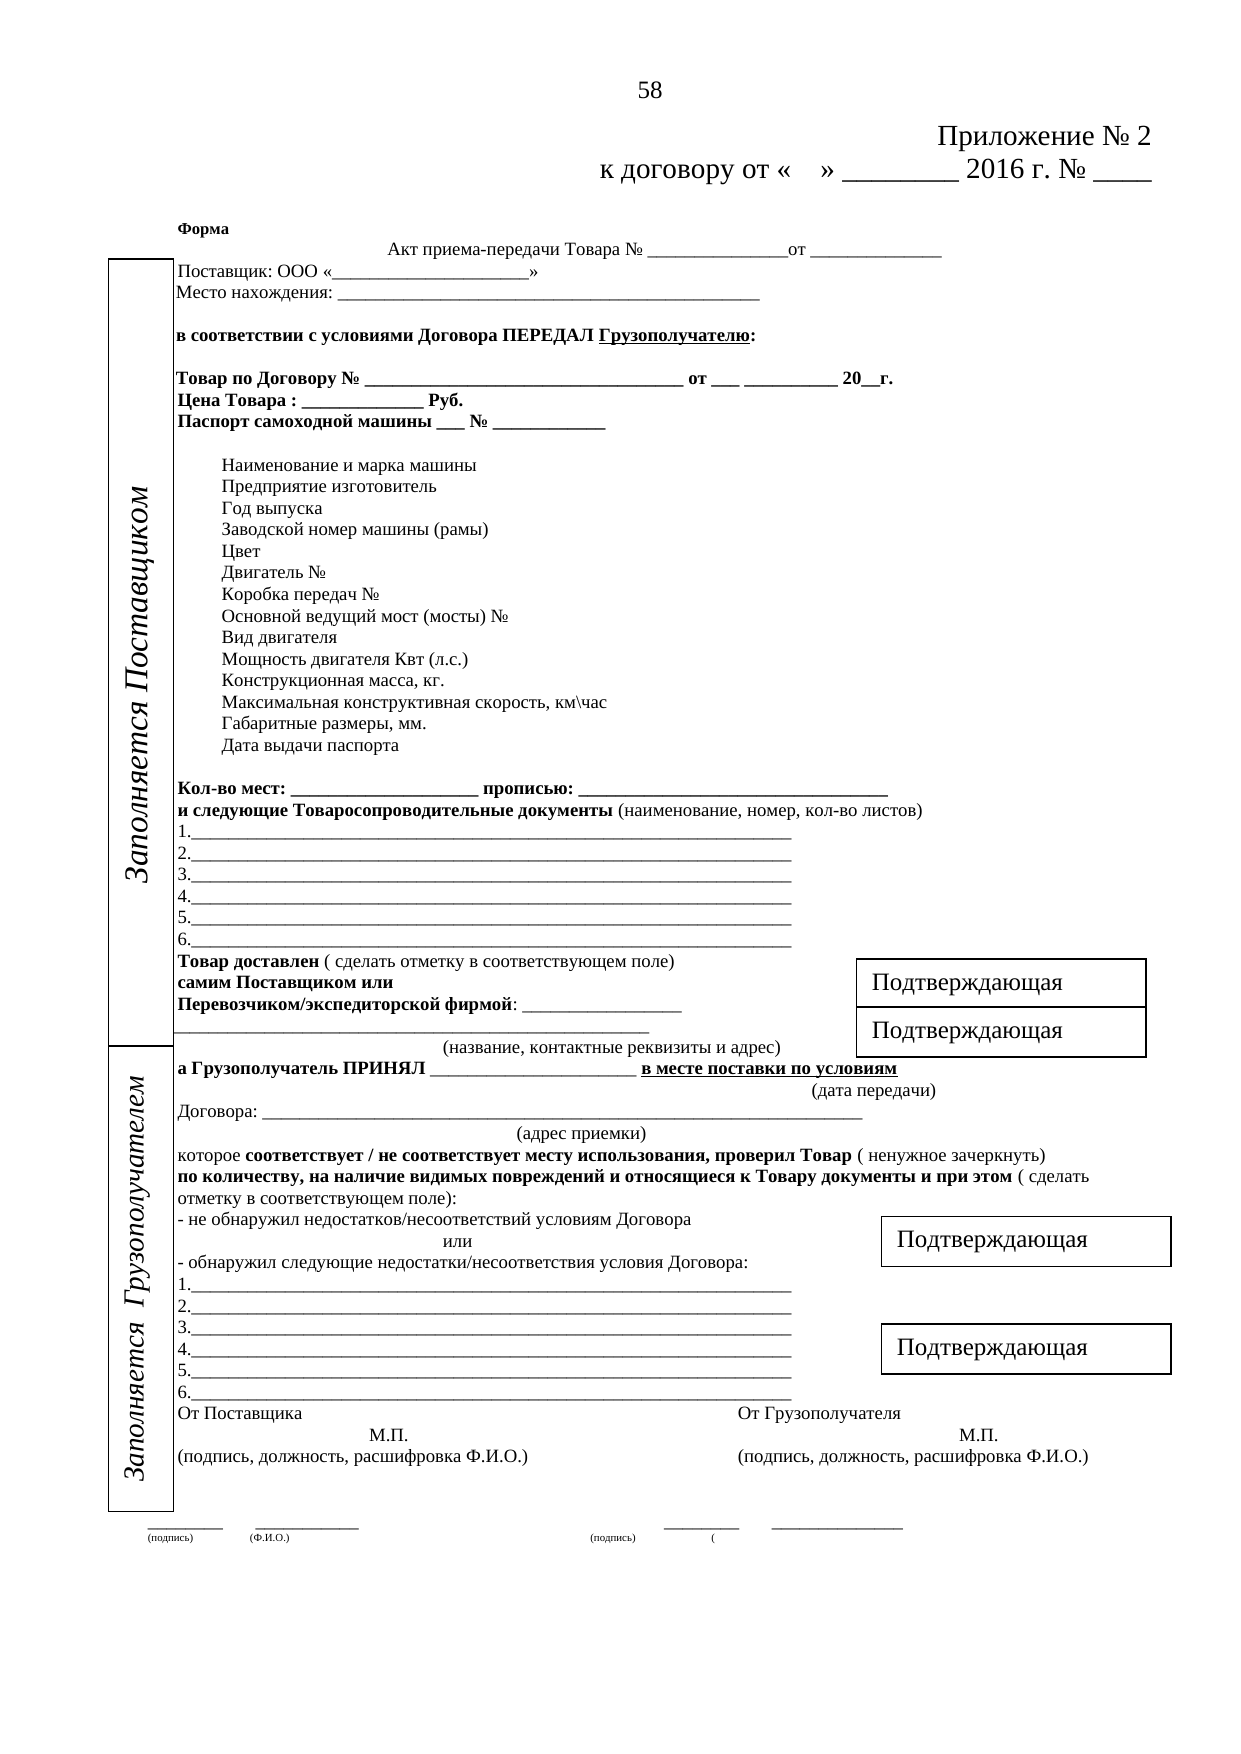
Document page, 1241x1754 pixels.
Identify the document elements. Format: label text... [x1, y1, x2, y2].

text - обнаружил следующие недостатки/несоответствия условия Договора: [177, 1251, 1152, 1273]
text Габаритные размеры, мм. [177, 712, 1152, 734]
text Год выпуска [177, 497, 1152, 518]
text Дата выдачи паспорта [177, 734, 1152, 755]
text 2.________________________________________________________________ [177, 842, 1152, 863]
text От Поставщика От Грузополучателя [177, 1402, 1152, 1424]
text Цвет [177, 540, 1152, 561]
text 3.________________________________________________________________ [177, 1316, 1152, 1338]
text Товар доставлен ( сделать отметку в соответствующем поле) [177, 949, 1152, 971]
text (подпись, должность, расшифровка Ф.И.О.) (подпись, должность, расшифровка Ф.И.О.) [177, 1445, 1152, 1488]
text к договору от « » ________ 2016 г. № ____ [148, 152, 1152, 185]
text 4.________________________________________________________________ [177, 885, 1152, 906]
text 1.________________________________________________________________ [177, 1273, 1152, 1294]
text (адрес приемки) [177, 1122, 1152, 1143]
text ________ ___________ ________ ______________ [148, 1510, 1152, 1532]
text Цена Товара : _____________ Руб. [177, 389, 1152, 410]
text Мощность двигателя Квт (л.с.) [177, 648, 1152, 669]
text которое соответствует / не соответствует месту использования, проверил Товар ( ненужное зачеркнуть) [177, 1143, 1152, 1165]
text Заводской номер машины (рамы) [177, 518, 1152, 540]
list Место нахождения: _____________________________________________ [174, 281, 1152, 303]
text самим Поставщиком или [177, 971, 856, 993]
text 1.________________________________________________________________ [177, 820, 1152, 842]
text 2.________________________________________________________________ [177, 1294, 1152, 1316]
text Паспорт самоходной машины ___ № ____________ [177, 410, 1152, 432]
text Наименование и марка машины [177, 453, 1152, 475]
text Максимальная конструктивная скорость, км\час [177, 691, 1152, 712]
text 5.________________________________________________________________ [177, 1359, 1152, 1381]
text и следующие Товаросопроводительные документы (наименование, номер, кол-во листов) [177, 798, 1152, 820]
text Двигатель № [177, 561, 1152, 583]
text 6.________________________________________________________________ [177, 928, 1152, 949]
text а Грузополучатель ПРИНЯЛ ______________________ в месте поставки по условиям [177, 1057, 1152, 1079]
text 5.________________________________________________________________ [177, 906, 1152, 928]
text или [177, 1230, 881, 1251]
text - не обнаружил недостатков/несоответствий условиям Договора [177, 1208, 1152, 1230]
text Перевозчиком/экспедиторской фирмой: _________________ [177, 993, 856, 1014]
text Основной ведущий мост (мосты) № [177, 604, 1152, 626]
text Акт приема-передачи Товара № _______________от ______________ [177, 238, 1152, 259]
text Предприятие изготовитель [177, 475, 1152, 497]
text Кол-во мест: ____________________ прописью: _________________________________ [177, 777, 1152, 798]
text Конструкционная масса, кг. [177, 669, 1152, 691]
text Вид двигателя [177, 626, 1152, 648]
text М.П. М.П. [177, 1424, 1152, 1445]
text Товар по Договору № __________________________________ от ___ __________ 20__г. [174, 367, 1152, 389]
text 3.________________________________________________________________ [177, 863, 1152, 885]
text Поставщик: ООО «_____________________» [177, 259, 1152, 281]
text Форма [177, 219, 1152, 238]
text Коробка передач № [177, 583, 1152, 604]
text ___________________________________________________ [174, 1014, 856, 1036]
text по количеству, на наличие видимых повреждений и относящиеся к Товару документы и при этом ( сделать отметку в соответствующем поле): [177, 1165, 1152, 1208]
text (название, контактные реквизиты и адрес) [177, 1036, 856, 1057]
text 6.________________________________________________________________ [177, 1381, 1152, 1402]
text в соответствии с условиями Договора ПЕРЕДАЛ Грузополучателю: [174, 324, 1152, 346]
text (дата передачи) [177, 1079, 1152, 1100]
text (подпись) (Ф.И.О.) (подпись) ( [148, 1532, 1152, 1553]
text Договора: ________________________________________________________________ [177, 1100, 1152, 1122]
text 4.________________________________________________________________ [177, 1338, 881, 1359]
text Приложение № 2 [148, 118, 1152, 152]
